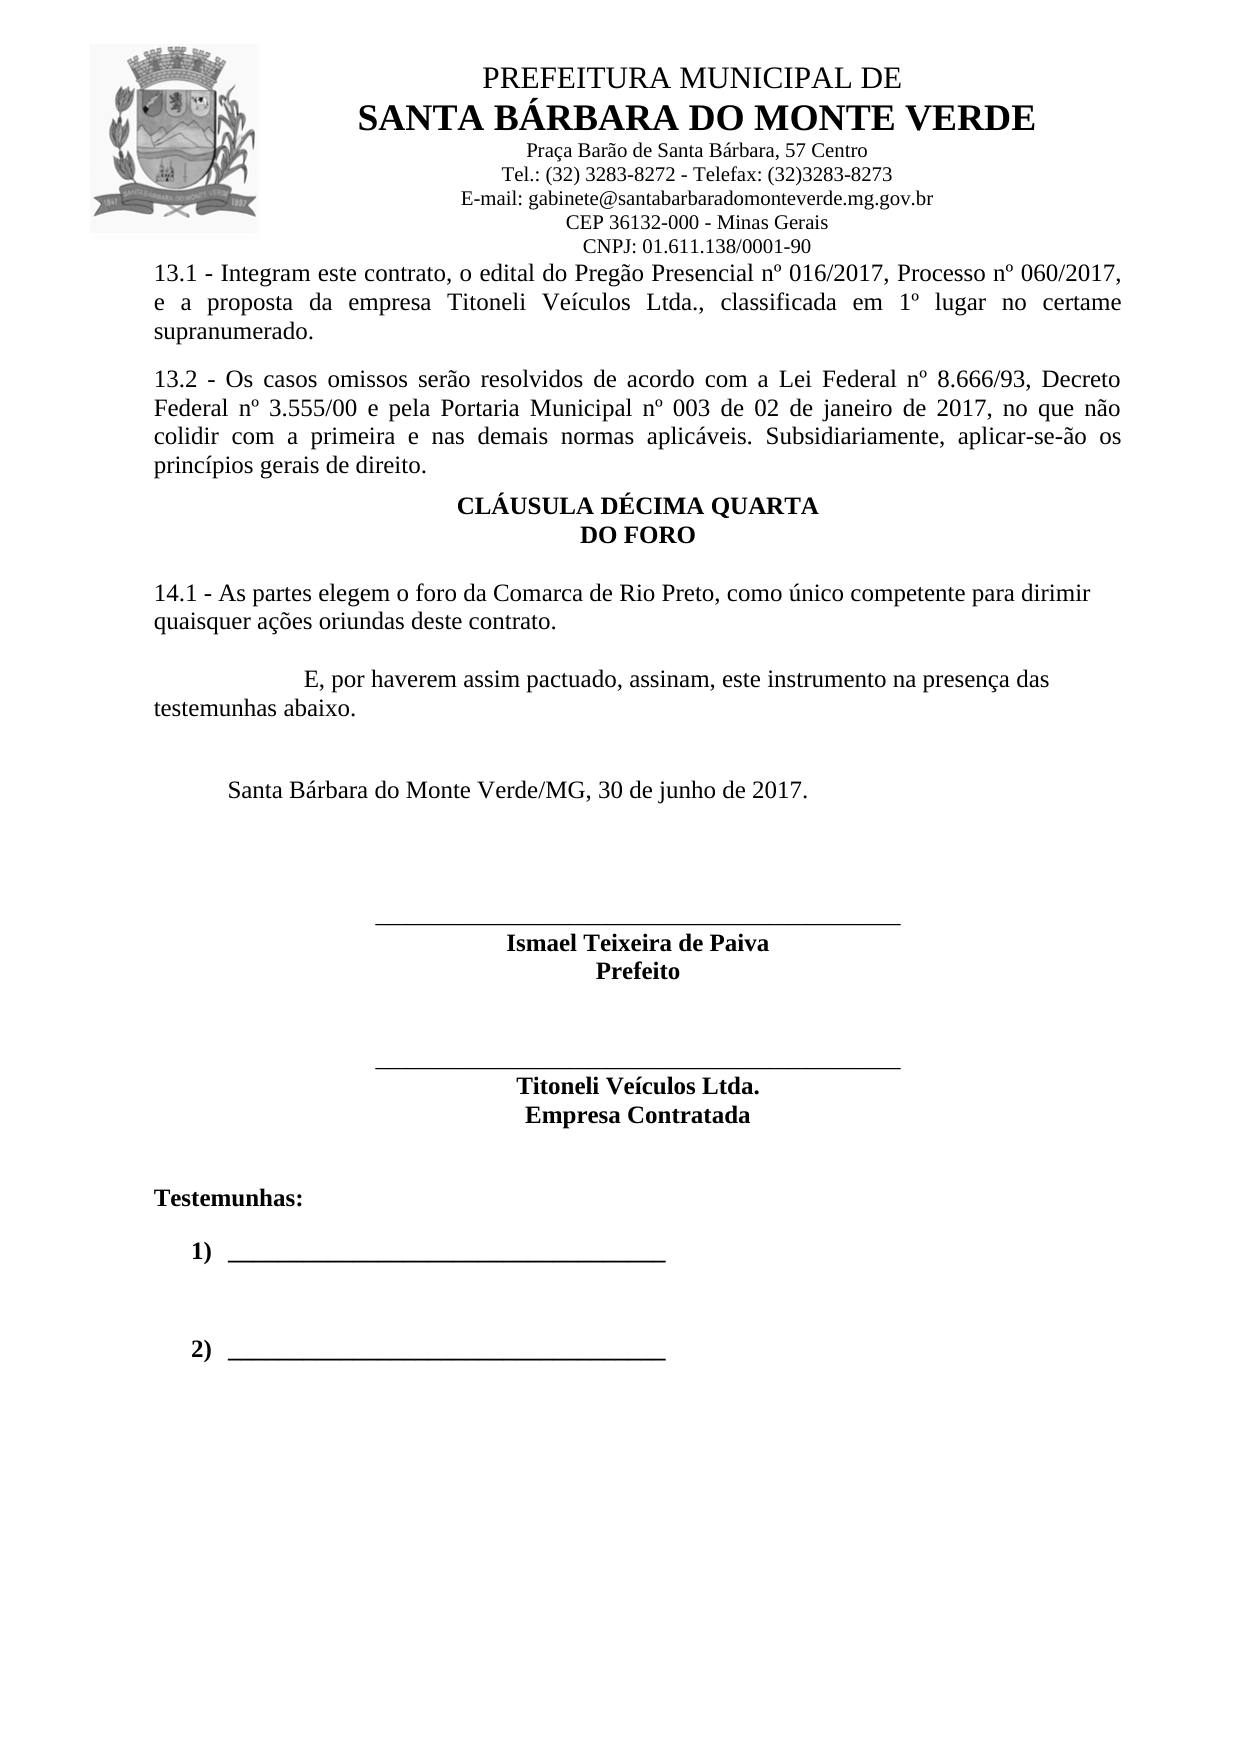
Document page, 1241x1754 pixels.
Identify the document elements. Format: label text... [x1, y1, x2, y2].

text E, por haverem assim pactuado, assinam, este instrumento na presença das testemunhas abaixo. [153, 664, 1122, 721]
text Titoneli Veículos Ltda. [153, 1071, 1122, 1100]
text __________________________________________ [153, 1043, 1122, 1071]
picture [81, 44, 268, 247]
text 13.2 - Os casos omissos serão resolvidos de acordo com a Lei Federal nº 8.666/93, Decreto Federal nº 3.555/00 e pela Portaria Municipal nº 003 de 02 de janeiro de 2017, no que não colidir com a primeira e nas demais normas aplicáveis. Subsidiariamente, aplicar-se-ão os princípios gerais de direito. [153, 364, 1122, 479]
text __________________________________________ [153, 899, 1122, 928]
text CLÁUSULA DÉCIMA QUARTA [153, 491, 1122, 520]
text Prefeito [153, 956, 1122, 985]
text DO FORO [153, 520, 1122, 549]
text 14.1 - As partes elegem o foro da Comarca de Rio Preto, como único competente para dirimir quaisquer ações oriundas deste contrato. [153, 578, 1122, 635]
text Santa Bárbara do Monte Verde/MG, 30 de junho de 2017. [153, 775, 1122, 804]
text Empresa Contratada [153, 1100, 1122, 1129]
list ___________________________________ [191, 1236, 1122, 1265]
text 13.1 - Integram este contrato, o edital do Pregão Presencial nº 016/2017, Processo nº 060/2017, e a proposta da empresa Titoneli Veículos Ltda., classificada em 1º lugar no certame supranumerado. [153, 258, 1122, 345]
text Ismael Teixeira de Paiva [153, 928, 1122, 956]
list ___________________________________ [191, 1334, 1122, 1363]
text Testemunhas: [153, 1183, 1122, 1211]
